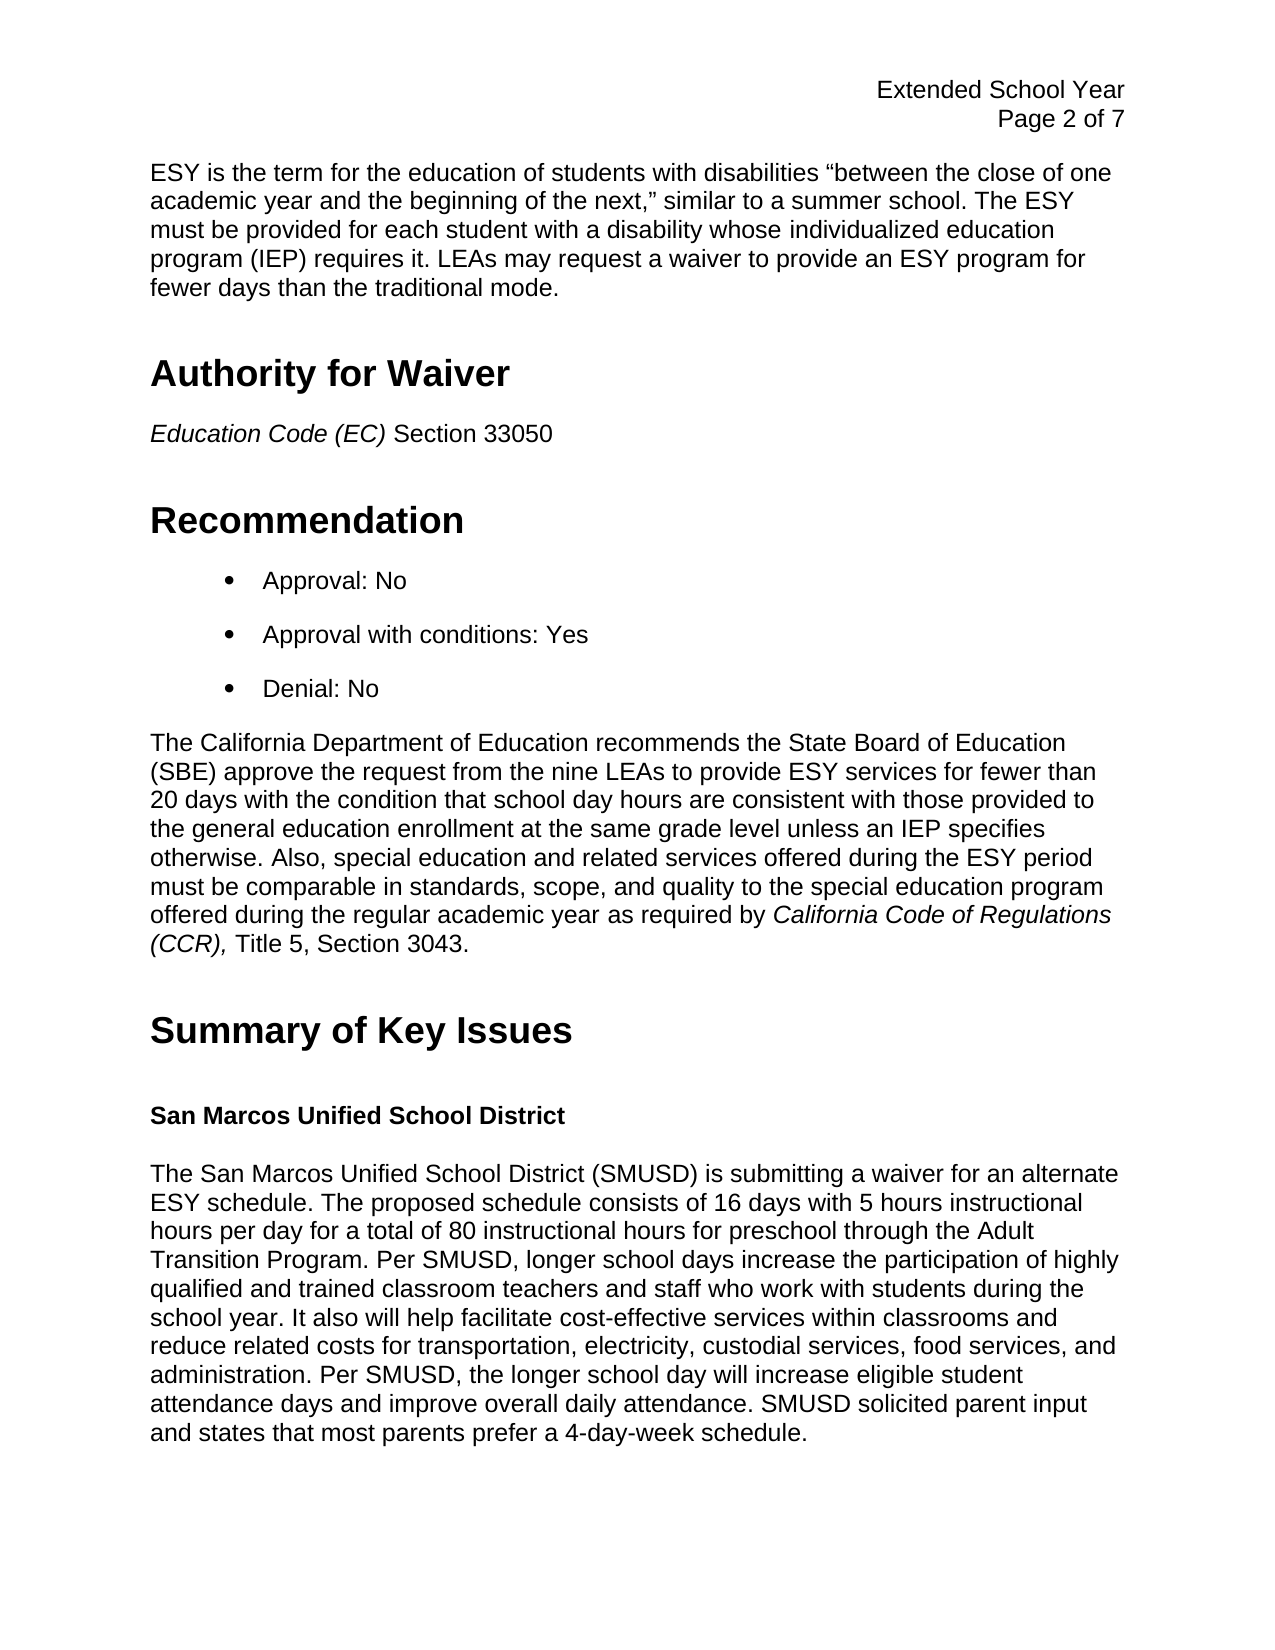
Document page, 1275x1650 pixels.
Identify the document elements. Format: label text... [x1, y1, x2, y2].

list Approval: No [225, 566, 1125, 595]
subtitle Authority for Waiver [150, 351, 1125, 394]
text The California Department of Education recommends the State Board of Education (SBE) approve the request from the nine LEAs to provide ESY services for fewer than 20 days with the condition that school day hours are consistent with those provided to the general education enrollment at the same grade level unless an IEP specifies otherwise. Also, special education and related services offered during the ESY period must be comparable in standards, scope, and quality to the special education program offered during the regular academic year as required by California Code of Regulations (CCR), Title 5, Section 3043. [150, 728, 1125, 958]
subtitle San Marcos Unified School District [150, 1101, 1125, 1130]
text ESY is the term for the education of students with disabilities “between the close of one academic year and the beginning of the next,” similar to a summer school. The ESY must be provided for each student with a disability whose individualized education program (IEP) requires it. LEAs may request a waiver to provide an ESY program for fewer days than the traditional mode. [150, 157, 1125, 301]
text The San Marcos Unified School District (SMUSD) is submitting a waiver for an alternate ESY schedule. The proposed schedule consists of 16 days with 5 hours instructional hours per day for a total of 80 instructional hours for preschool through the Adult Transition Program. Per SMUSD, longer school days increase the participation of highly qualified and trained classroom teachers and staff who work with students during the school year. It also will help facilitate cost-effective services within classrooms and reduce related costs for transportation, electricity, custodial services, food services, and administration. Per SMUSD, the longer school day will increase eligible student attendance days and improve overall daily attendance. SMUSD solicited parent input and states that most parents prefer a 4-day-week schedule. [150, 1159, 1125, 1446]
list Denial: No [225, 674, 1125, 703]
subtitle Summary of Key Issues [150, 1008, 1125, 1051]
text Education Code (EC) Section 33050 [150, 419, 1125, 448]
list Approval with conditions: Yes [225, 620, 1125, 649]
subtitle Recommendation [150, 498, 1125, 541]
